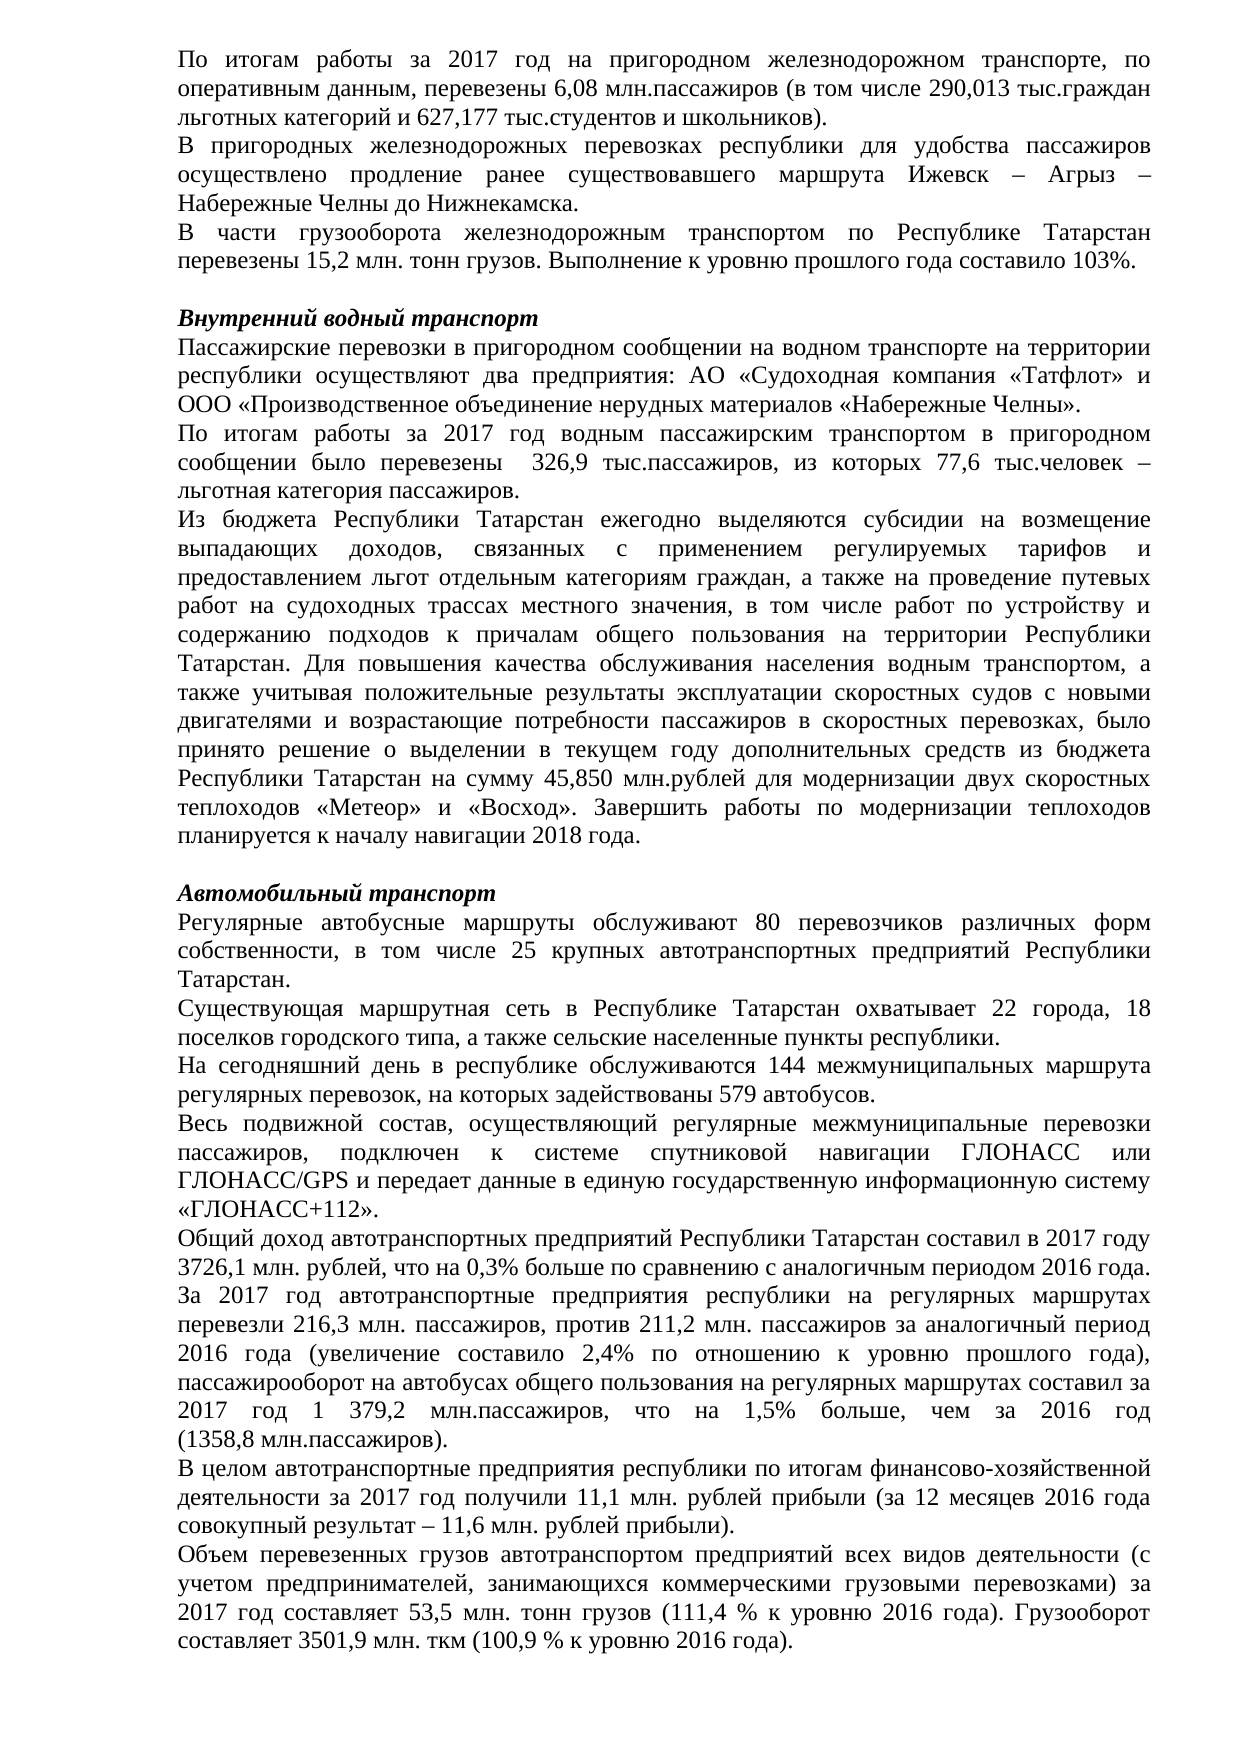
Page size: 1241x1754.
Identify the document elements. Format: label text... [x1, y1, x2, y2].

text В части грузооборота железнодорожным транспортом по Республике Татарстан перевезены 15,2 млн. тонн грузов. Выполнение к уровню прошлого года составило 103%. [177, 217, 1152, 274]
text Объем перевезенных грузов автотранспортом предприятий всех видов деятельности (с учетом предпринимателей, занимающихся коммерческими грузовыми перевозками) за 2017 год составляет 53,5 млн. тонн грузов (111,4 % к уровню 2016 года). Грузооборот составляет 3501,9 млн. ткм (100,9 % к уровню 2016 года). [177, 1539, 1152, 1654]
text За 2017 год автотранспортные предприятия республики на регулярных маршрутах перевезли 216,3 млн. пассажиров, против 211,2 млн. пассажиров за аналогичный период 2016 года (увеличение составило 2,4% по отношению к уровню прошлого года), пассажирооборот на автобусах общего пользования на регулярных маршрутах составил за 2017 год 1 379,2 млн.пассажиров, что на 1,5% больше, чем за 2016 год (1358,8 млн.пассажиров). [177, 1281, 1152, 1453]
text В целом автотранспортные предприятия республики по итогам финансово-хозяйственной деятельности за 2017 год получили 11,1 млн. рублей прибыли (за 12 месяцев 2016 года совокупный результат – 11,6 млн. рублей прибыли). [177, 1453, 1152, 1539]
text Регулярные автобусные маршруты обслуживают 80 перевозчиков различных форм собственности, в том числе 25 крупных автотранспортных предприятий Республики Татарстан. [177, 907, 1152, 993]
text Из бюджета Республики Татарстан ежегодно выделяются субсидии на возмещение выпадающих доходов, связанных с применением регулируемых тарифов и предоставлением льгот отдельным категориям граждан, а также на проведение путевых работ на судоходных трассах местного значения, в том числе работ по устройству и содержанию подходов к причалам общего пользования на территории Республики Татарстан. Для повышения качества обслуживания населения водным транспортом, а также учитывая положительные результаты эксплуатации скоростных судов с новыми двигателями и возрастающие потребности пассажиров в скоростных перевозках, было принято решение о выделении в текущем году дополнительных средств из бюджета Республики Татарстан на сумму 45,850 млн.рублей для модернизации двух скоростных теплоходов «Метеор» и «Восход». Завершить работы по модернизации теплоходов планируется к началу навигации 2018 года. [177, 504, 1152, 849]
text Весь подвижной состав, осуществляющий регулярные межмуниципальные перевозки пассажиров, подключен к системе спутниковой навигации ГЛОНАСС или ГЛОНАСС/GPS и передает данные в единую государственную информационную систему «ГЛОНАСС+112». [177, 1108, 1152, 1223]
text По итогам работы за 2017 год на пригородном железнодорожном транспорте, по оперативным данным, перевезены 6,08 млн.пассажиров (в том числе 290,013 тыс.граждан льготных категорий и 627,177 тыс.студентов и школьников). [177, 44, 1152, 131]
text Общий доход автотранспортных предприятий Республики Татарстан составил в 2017 году 3726,1 млн. рублей, что на 0,3% больше по сравнению с аналогичным периодом 2016 года. [177, 1223, 1152, 1281]
text По итогам работы за 2017 год водным пассажирским транспортом в пригородном сообщении было перевезены 326,9 тыс.пассажиров, из которых 77,6 тыс.человек – льготная категория пассажиров. [177, 418, 1152, 504]
text В пригородных железнодорожных перевозках республики для удобства пассажиров осуществлено продление ранее существовавшего маршрута Ижевск – Агрыз – Набережные Челны до Нижнекамска. [177, 131, 1152, 217]
text Внутренний водный транспорт [177, 303, 1152, 332]
text Автомобильный транспорт [177, 878, 1152, 907]
text Пассажирские перевозки в пригородном сообщении на водном транспорте на территории республики осуществляют два предприятия: АО «Судоходная компания «Татфлот» и ООО «Производственное объединение нерудных материалов «Набережные Челны». [177, 332, 1152, 418]
text На сегодняшний день в республике обслуживаются 144 межмуниципальных маршрута регулярных перевозок, на которых задействованы 579 автобусов. [177, 1051, 1152, 1108]
text Существующая маршрутная сеть в Республике Татарстан охватывает 22 города, 18 поселков городского типа, а также сельские населенные пункты республики. [177, 993, 1152, 1051]
